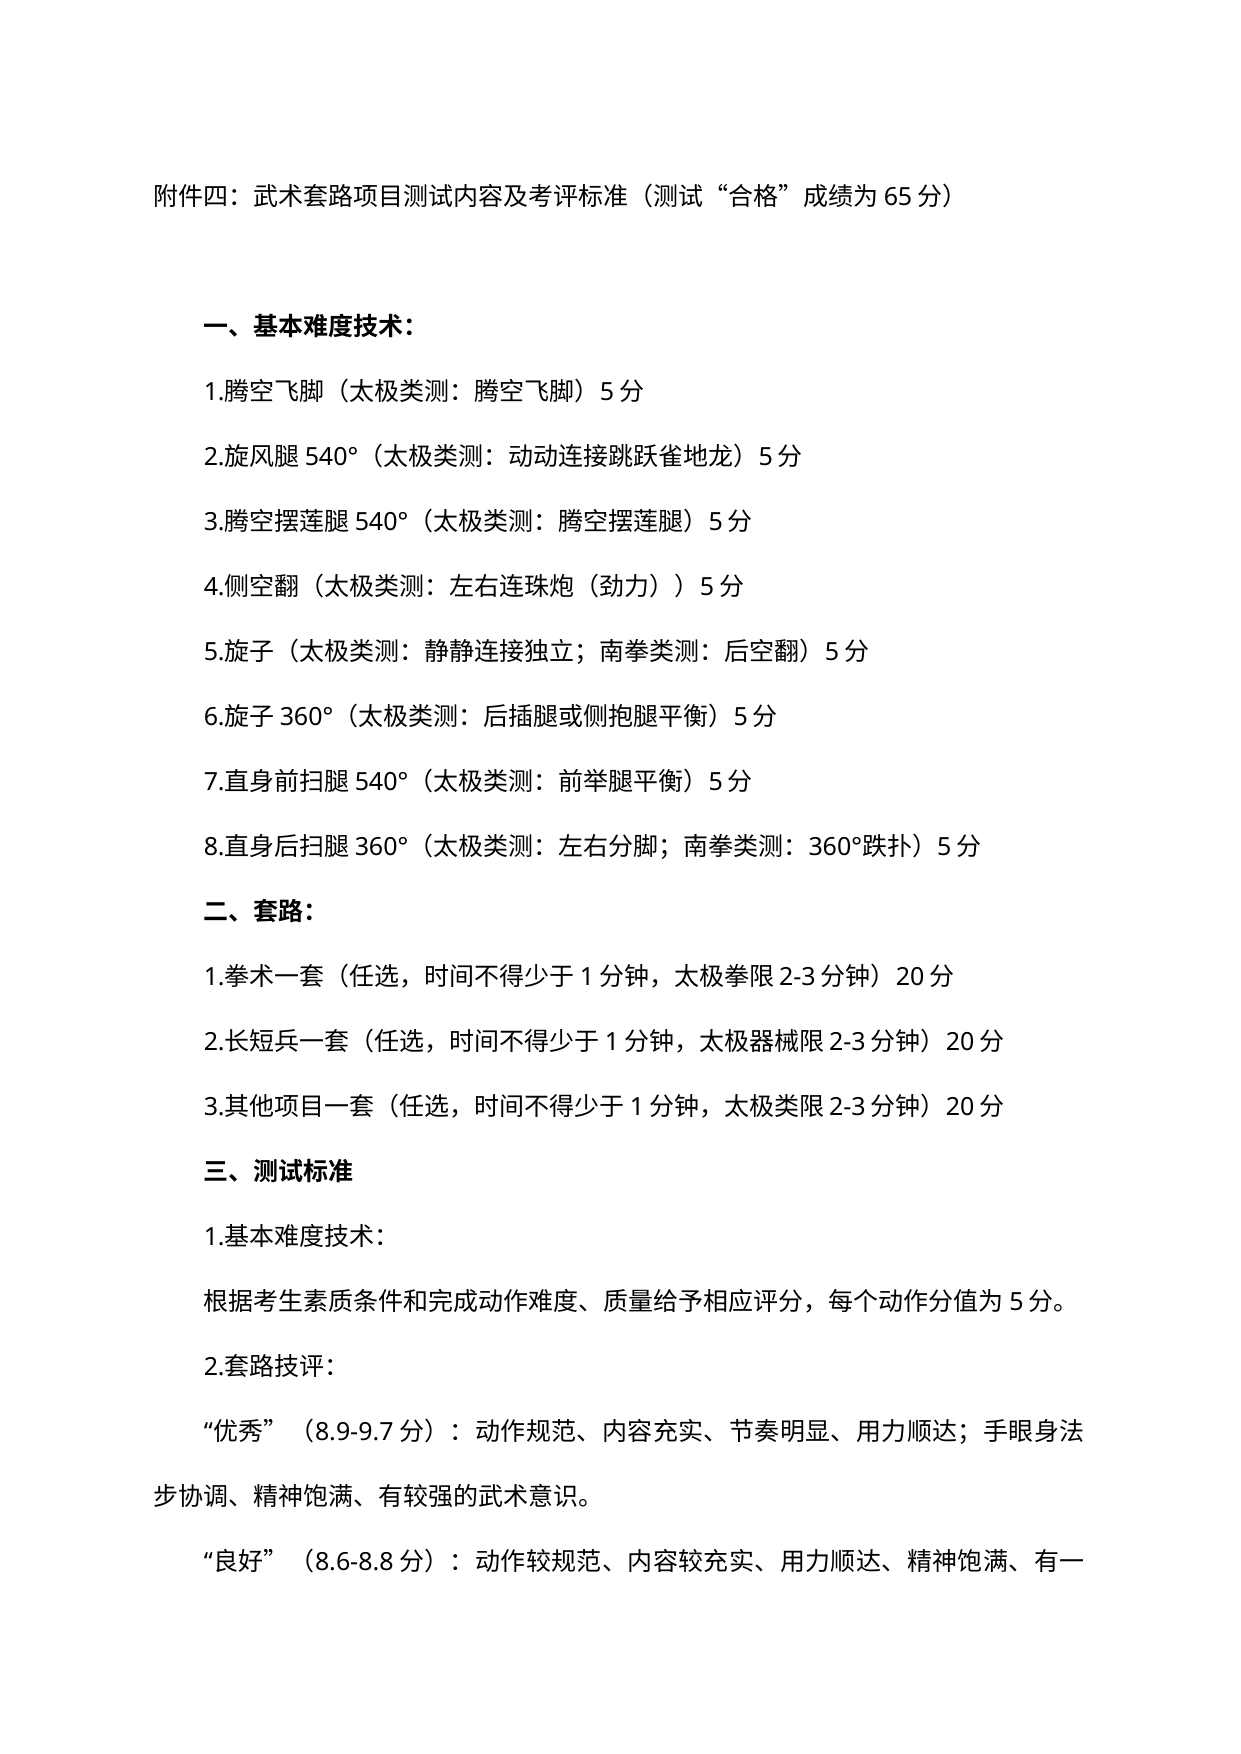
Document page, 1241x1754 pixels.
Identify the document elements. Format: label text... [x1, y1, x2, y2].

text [153, 1527, 1087, 1592]
text 5.旋子（太极类测：静静连接独立；南拳类测：后空翻）5分 [153, 617, 1087, 682]
text 3.腾空摆莲腿540°（太极类测：腾空摆莲腿）5分 [153, 487, 1087, 552]
text 三、测试标准 [153, 1137, 1087, 1202]
text 1.腾空飞脚（太极类测：腾空飞脚）5分 [153, 357, 1087, 422]
text 2.长短兵一套（任选，时间不得少于1分钟，太极器械限2-3分钟）20分 [153, 1007, 1087, 1072]
text 4.侧空翻（太极类测：左右连珠炮（劲力））5分 [153, 552, 1087, 617]
text 6.旋子360°（太极类测：后插腿或侧抱腿平衡）5分 [153, 682, 1087, 747]
text 根据考生素质条件和完成动作难度、质量给予相应评分，每个动作分值为 5分。 [153, 1267, 1087, 1332]
text 二、套路： [153, 877, 1087, 942]
text 7.直身前扫腿540°（太极类测：前举腿平衡）5分 [153, 747, 1087, 812]
text 1.基本难度技术： [153, 1202, 1087, 1267]
text 8.直身后扫腿360°（太极类测：左右分脚；南拳类测：360°跌扑）5分 [153, 812, 1087, 877]
text 2.套路技评： [153, 1332, 1087, 1397]
text 2.旋风腿540°（太极类测：动动连接跳跃雀地龙）5分 [153, 422, 1087, 487]
text 1.拳术一套（任选，时间不得少于1分钟，太极拳限2-3分钟）20分 [153, 942, 1087, 1007]
text 3.其他项目一套（任选，时间不得少于1分钟，太极类限2-3分钟）20分 [153, 1072, 1087, 1137]
text “优秀”（8.9-9.7分）：动作规范、内容充实、节奏明显、用力顺达；手眼身法步协调、精神饱满、有较强的武术意识。 [153, 1397, 1087, 1527]
text 一、基本难度技术： [153, 292, 1087, 357]
text 附件四：武术套路项目测试内容及考评标准（测试“合格”成绩为65分） [153, 162, 1087, 227]
